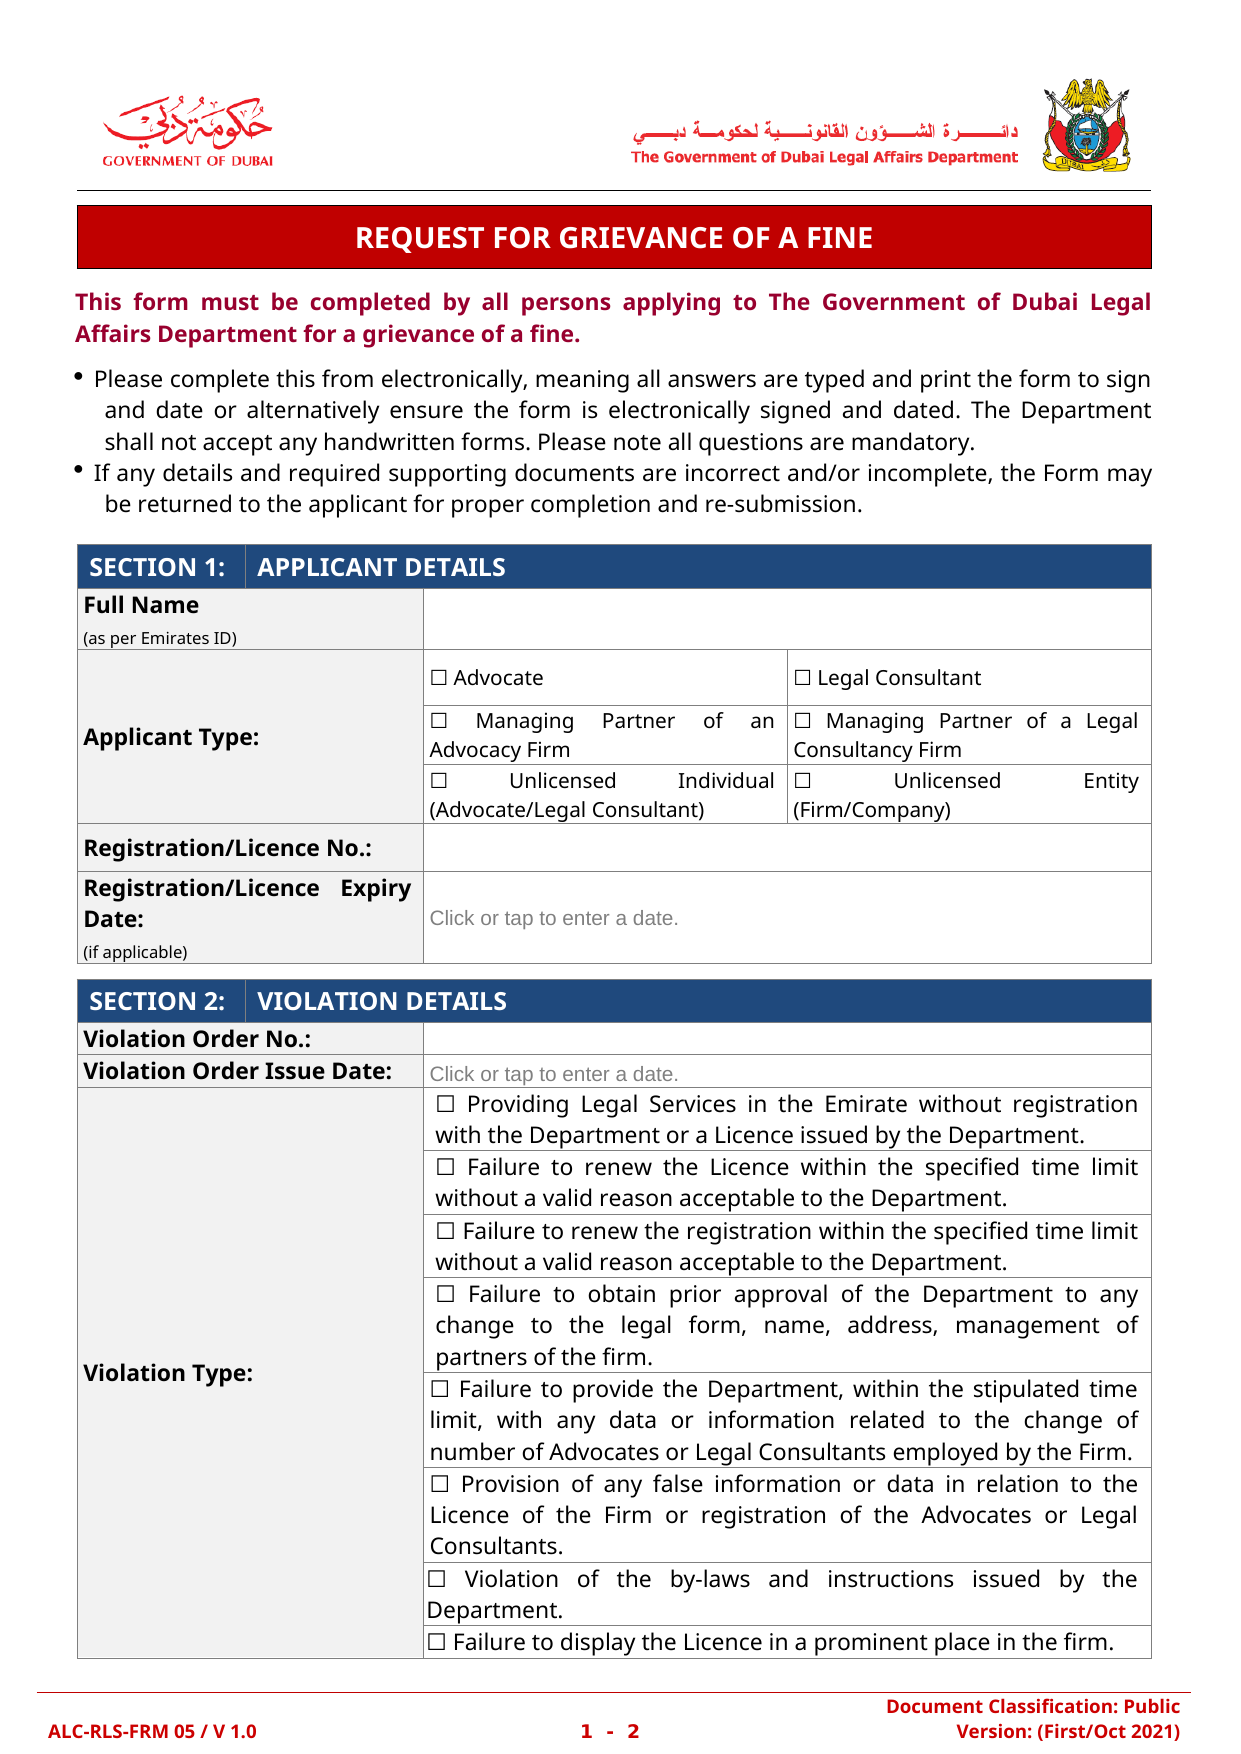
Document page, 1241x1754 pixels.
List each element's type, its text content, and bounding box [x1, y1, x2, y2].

table_cell Violation Order Issue Date: [78, 1055, 423, 1087]
table_cell Provision of any false information or data in relation to the Licence of the Firm or registration of the Advocates or Legal Consultants. [424, 1468, 1151, 1562]
table_cell Managing Partner of a Legal Consultancy Firm [788, 706, 1151, 764]
table_header VIOLATION DETAILS [246, 980, 1151, 1022]
table_cell Registration/Licence Expiry Date: (if applicable) [78, 872, 423, 963]
picture [88, 88, 296, 175]
table_cell Failure to provide the Department, within the stipulated time limit, with any data or information related to the change of number of Advocates or Legal Consultants employed by the Firm. [424, 1373, 1151, 1467]
table_cell Registration/Licence No.: [78, 824, 423, 871]
table_cell Managing Partner of an Advocacy Firm [424, 706, 787, 764]
table_header REQUEST FOR GRIEVANCE OF A FINE [78, 206, 1151, 268]
table_header SECTION 1: [78, 545, 245, 588]
table_cell Full Name (as per Emirates ID) [78, 589, 423, 649]
table_header APPLICANT DETAILS [246, 545, 1151, 588]
list If any details and required supporting documents are incorrect and/or incomplete, the Form may be returned to the applicant for proper completion and re-submission. [74, 457, 1153, 519]
table_cell [424, 589, 1151, 649]
table_cell Failure to renew the Licence within the specified time limit without a valid reason acceptable to the Department. [424, 1151, 1151, 1214]
table_cell [424, 1023, 1151, 1054]
table_cell Violation Order No.: [78, 1023, 423, 1054]
table_cell Unlicensed Entity (Firm/Company) [788, 765, 1151, 823]
text This form must be completed by all persons applying to The Government of Dubai Legal Affairs Department for a grievance of a fine. [75, 286, 1153, 349]
table_cell Advocate [424, 650, 787, 704]
table_cell Violation Type: [78, 1088, 423, 1657]
list Please complete this from electronically, meaning all answers are typed and print the form to sign and date or alternatively ensure the form is electronically signed and dated. The Department shall not accept any handwritten forms. Please note all questions are mandatory. [74, 363, 1153, 457]
picture [624, 73, 1140, 176]
table_header SECTION 2: [78, 980, 245, 1022]
table_cell [424, 824, 1151, 871]
table_cell Failure to renew the registration within the specified time limit without a valid reason acceptable to the Department. [424, 1215, 1151, 1277]
table_cell Failure to display the Licence in a prominent place in the firm. [424, 1626, 1151, 1657]
table_cell Unlicensed Individual (Advocate/Legal Consultant) [424, 765, 787, 823]
table_cell Providing Legal Services in the Emirate without registration with the Department or a Licence issued by the Department. [424, 1088, 1151, 1150]
table_cell Failure to obtain prior approval of the Department to any change to the legal form, name, address, management of partners of the firm. [424, 1278, 1151, 1372]
table_cell Legal Consultant [788, 650, 1151, 704]
table_cell Violation of the by-laws and instructions issued by the Department. [424, 1563, 1151, 1625]
table_cell Applicant Type: [78, 650, 423, 823]
